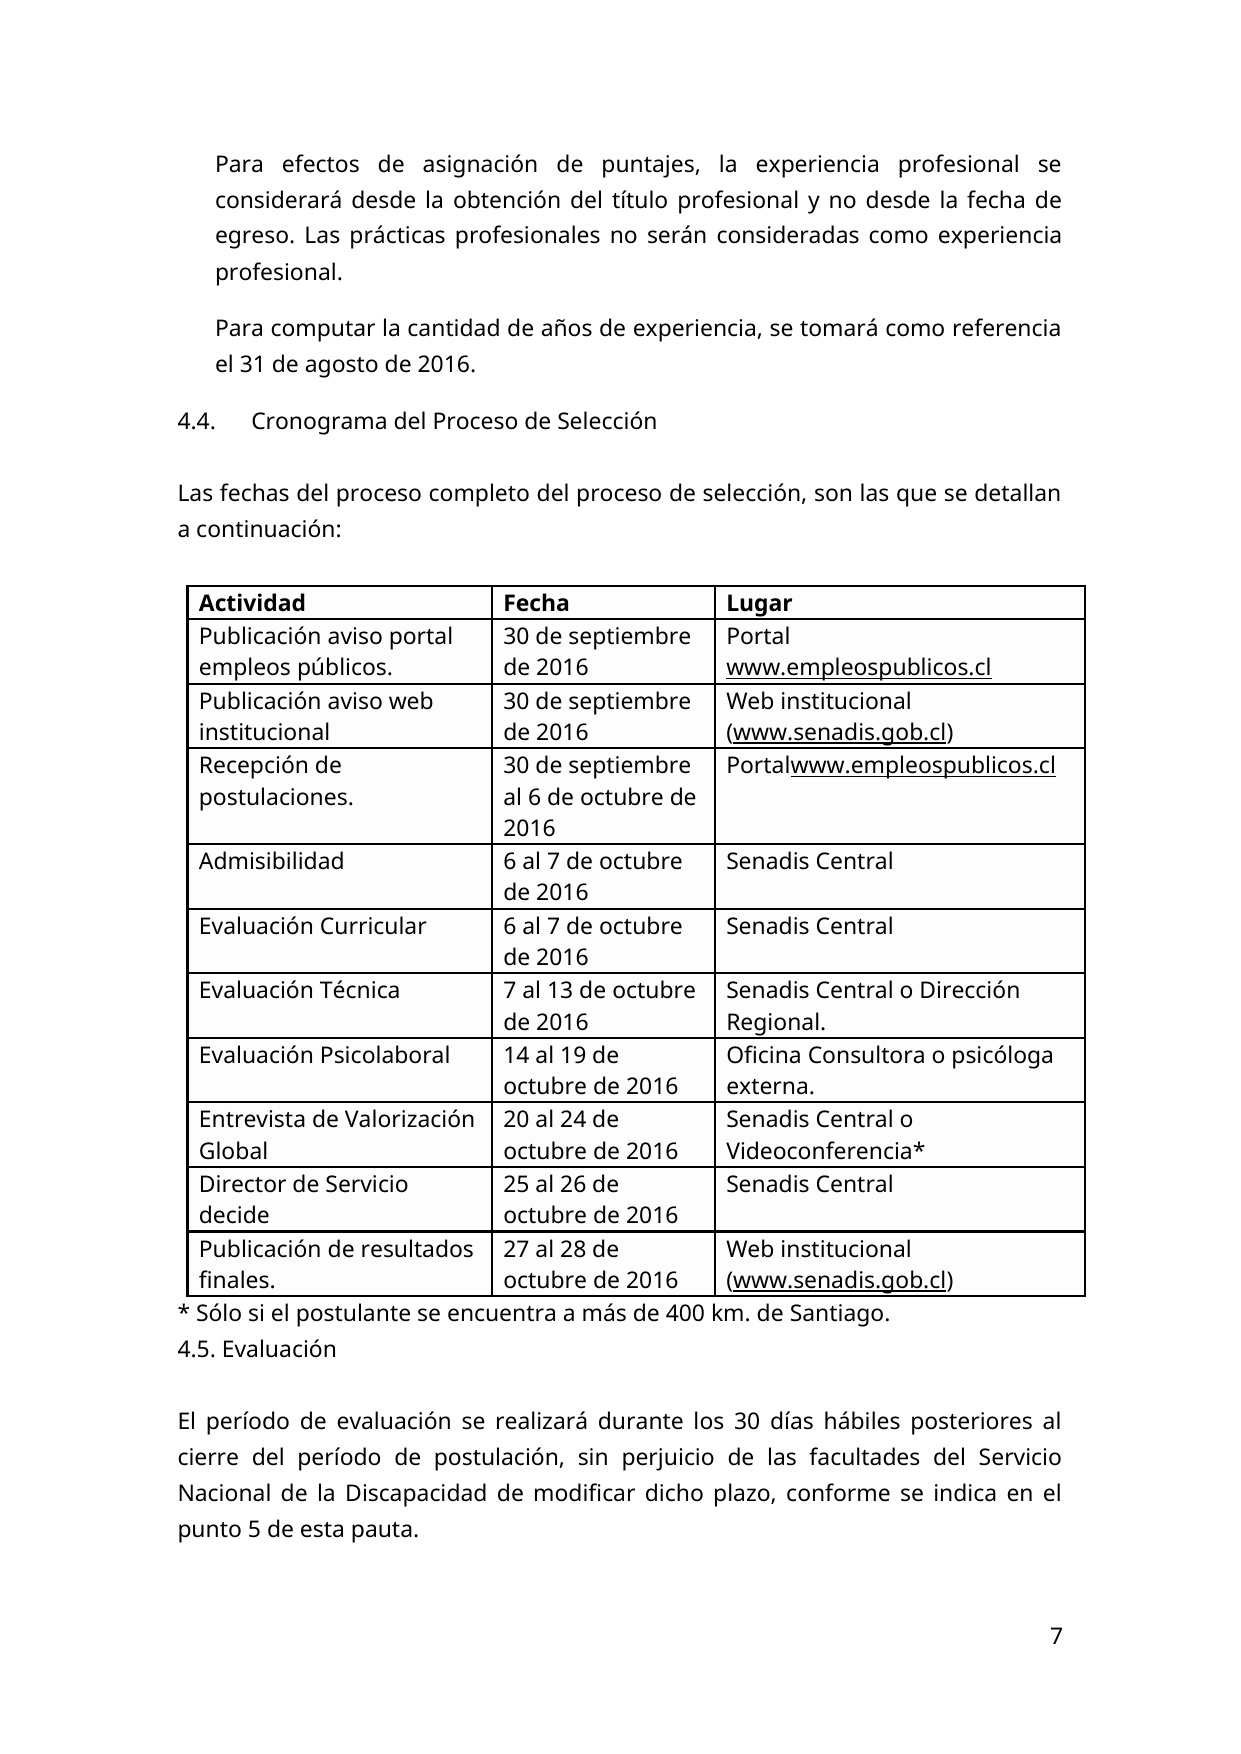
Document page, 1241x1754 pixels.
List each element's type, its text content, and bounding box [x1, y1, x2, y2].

table_cell 30 de septiembre al 6 de octubre de 2016 [493, 749, 714, 843]
table_header Fecha [493, 587, 714, 618]
table_cell 6 al 7 de octubre de 2016 [493, 845, 714, 907]
table_cell Recepción de postulaciones. [189, 749, 491, 843]
table_cell Evaluación Técnica [189, 974, 491, 1037]
table_cell Evaluación Curricular [189, 910, 491, 972]
table_cell Publicación aviso portal empleos públicos. [189, 620, 491, 682]
table_cell 30 de septiembre de 2016 [493, 620, 714, 682]
text 4.5. Evaluación [177, 1333, 1063, 1364]
table_cell 30 de septiembre de 2016 [493, 685, 714, 747]
table_cell 14 al 19 de octubre de 2016 [493, 1039, 714, 1101]
table_cell Publicación de resultados finales. [189, 1233, 491, 1295]
table_cell Director de Servicio decide [189, 1168, 491, 1230]
table_cell Admisibilidad [189, 845, 491, 907]
text Para efectos de asignación de puntajes, la experiencia profesional se considerará desde la obtención del título profesional y no desde la fecha de egreso. Las prácticas profesionales no serán consideradas como experiencia profesional. [215, 148, 1063, 287]
text 4.4. Cronograma del Proceso de Selección [177, 405, 1063, 436]
table_cell Senadis Central o Videoconferencia* [716, 1103, 1084, 1166]
table_cell Portal www.empleospublicos.cl [716, 620, 1084, 682]
table_header Actividad [189, 587, 491, 618]
table_cell Senadis Central o Dirección Regional. [716, 974, 1084, 1037]
text Las fechas del proceso completo del proceso de selección, son las que se detallan a continuación: [177, 477, 1063, 544]
table_cell Senadis Central [716, 910, 1084, 972]
table_cell 25 al 26 de octubre de 2016 [493, 1168, 714, 1230]
table_cell Evaluación Psicolaboral [189, 1039, 491, 1101]
table_cell Portalwww.empleospublicos.cl [716, 749, 1084, 843]
table_header Lugar [716, 587, 1084, 618]
text El período de evaluación se realizará durante los 30 días hábiles posteriores al cierre del período de postulación, sin perjuicio de las facultades del Servicio Nacional de la Discapacidad de modificar dicho plazo, conforme se indica en el punto 5 de esta pauta. [177, 1405, 1063, 1544]
table_cell 27 al 28 de octubre de 2016 [493, 1233, 714, 1295]
table_cell Oficina Consultora o psicóloga externa. [716, 1039, 1084, 1101]
table_cell Web institucional (www.senadis.gob.cl) [716, 685, 1084, 747]
table_cell 6 al 7 de octubre de 2016 [493, 910, 714, 972]
table_cell Entrevista de Valorización Global [189, 1103, 491, 1166]
table_cell Publicación aviso web institucional [189, 685, 491, 747]
table_cell Senadis Central [716, 1168, 1084, 1230]
table_cell Senadis Central [716, 845, 1084, 907]
table_cell 7 al 13 de octubre de 2016 [493, 974, 714, 1037]
table_cell Web institucional (www.senadis.gob.cl) [716, 1233, 1084, 1295]
table_cell 20 al 24 de octubre de 2016 [493, 1103, 714, 1166]
text * Sólo si el postulante se encuentra a más de 400 km. de Santiago. [177, 1297, 1063, 1328]
text Para computar la cantidad de años de experiencia, se tomará como referencia el 31 de agosto de 2016. [215, 312, 1063, 379]
